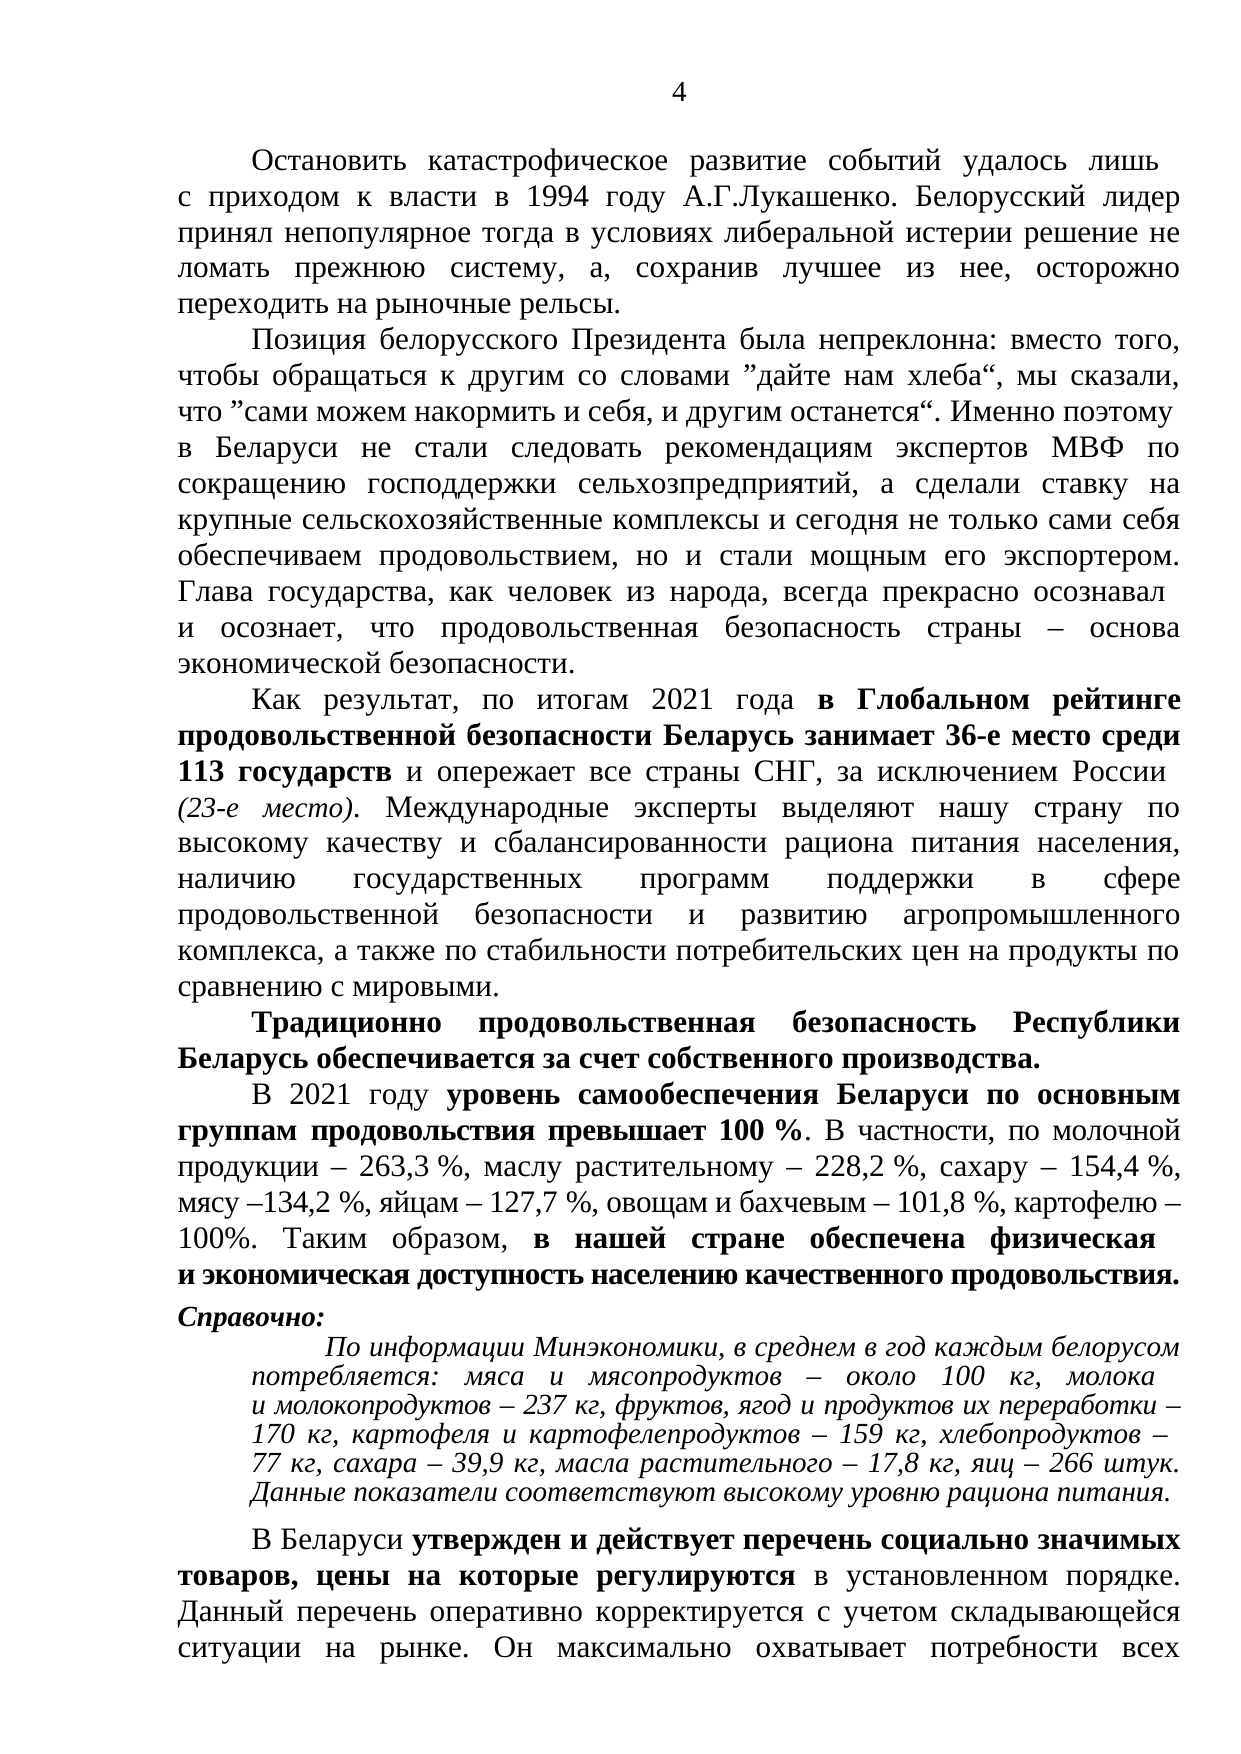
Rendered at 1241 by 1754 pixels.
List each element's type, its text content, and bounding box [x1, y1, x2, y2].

text По информации Минэкономики, в среднем в год каждым белорусом потребляется: мяса и мясопродуктов – около 100 кг, молока и молокопродуктов – 237 кг, фруктов, ягод и продуктов их переработки – 170 кг, картофеля и картофелепродуктов – 159 кг, хлебопродуктов – 77 кг, сахара – 39,9 кг, масла растительного – 17,8 кг, яиц – 266 штук. Данные показатели соответствуют высокому уровню рациона питания. [251, 1333, 1181, 1508]
text Традиционно продовольственная безопасность Республики Беларусь обеспечивается за счет собственного производства. [177, 1003, 1181, 1075]
text В 2021 году уровень самообеспечения Беларуси по основным группам продовольствия превышает 100 %. В частности, по молочной продукции – 263,3 %, маслу растительному – 228,2 %, сахару – 154,4 %, мясу –134,2 %, яйцам – 127,7 %, овощам и бахчевым – 101,8 %, картофелю – 100%. Таким образом, в нашей стране обеспечена физическая и экономическая доступность населению качественного продовольствия. [177, 1075, 1181, 1291]
text Позиция белорусского Президента была непреклонна: вместо того, чтобы обращаться к другим со словами ”дайте нам хлеба“, мы сказали, что ”сами можем накормить и себя, и другим останется“. Именно поэтому в Беларуси не стали следовать рекомендациям экспертов МВФ по сокращению господдержки сельхозпредприятий, а сделали ставку на крупные сельскохозяйственные комплексы и сегодня не только сами себя обеспечиваем продовольствием, но и стали мощным его экспортером. Глава государства, как человек из народа, всегда прекрасно осознавал и осознает, что продовольственная безопасность страны – основа экономической безопасности. [177, 321, 1181, 680]
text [177, 1520, 1181, 1664]
text Как результат, по итогам 2021 года в Глобальном рейтинге продовольственной безопасности Беларусь занимает 36-е место среди 113 государств и опережает все страны СНГ, за исключением России (23-е место). Международные эксперты выделяют нашу страну по высокому качеству и сбалансированности рациона питания населения, наличию государственных программ поддержки в сфере продовольственной безопасности и развитию агропромышленного комплекса, а также по стабильности потребительских цен на продукты по сравнению с мировыми. [177, 680, 1181, 1003]
text Справочно: [177, 1303, 1181, 1333]
text Остановить катастрофическое развитие событий удалось лишь с приходом к власти в 1994 году А.Г.Лукашенко. Белорусский лидер принял непопулярное тогда в условиях либеральной истерии решение не ломать прежнюю систему, а, сохранив лучшее из нее, осторожно переходить на рыночные рельсы. [177, 141, 1181, 321]
